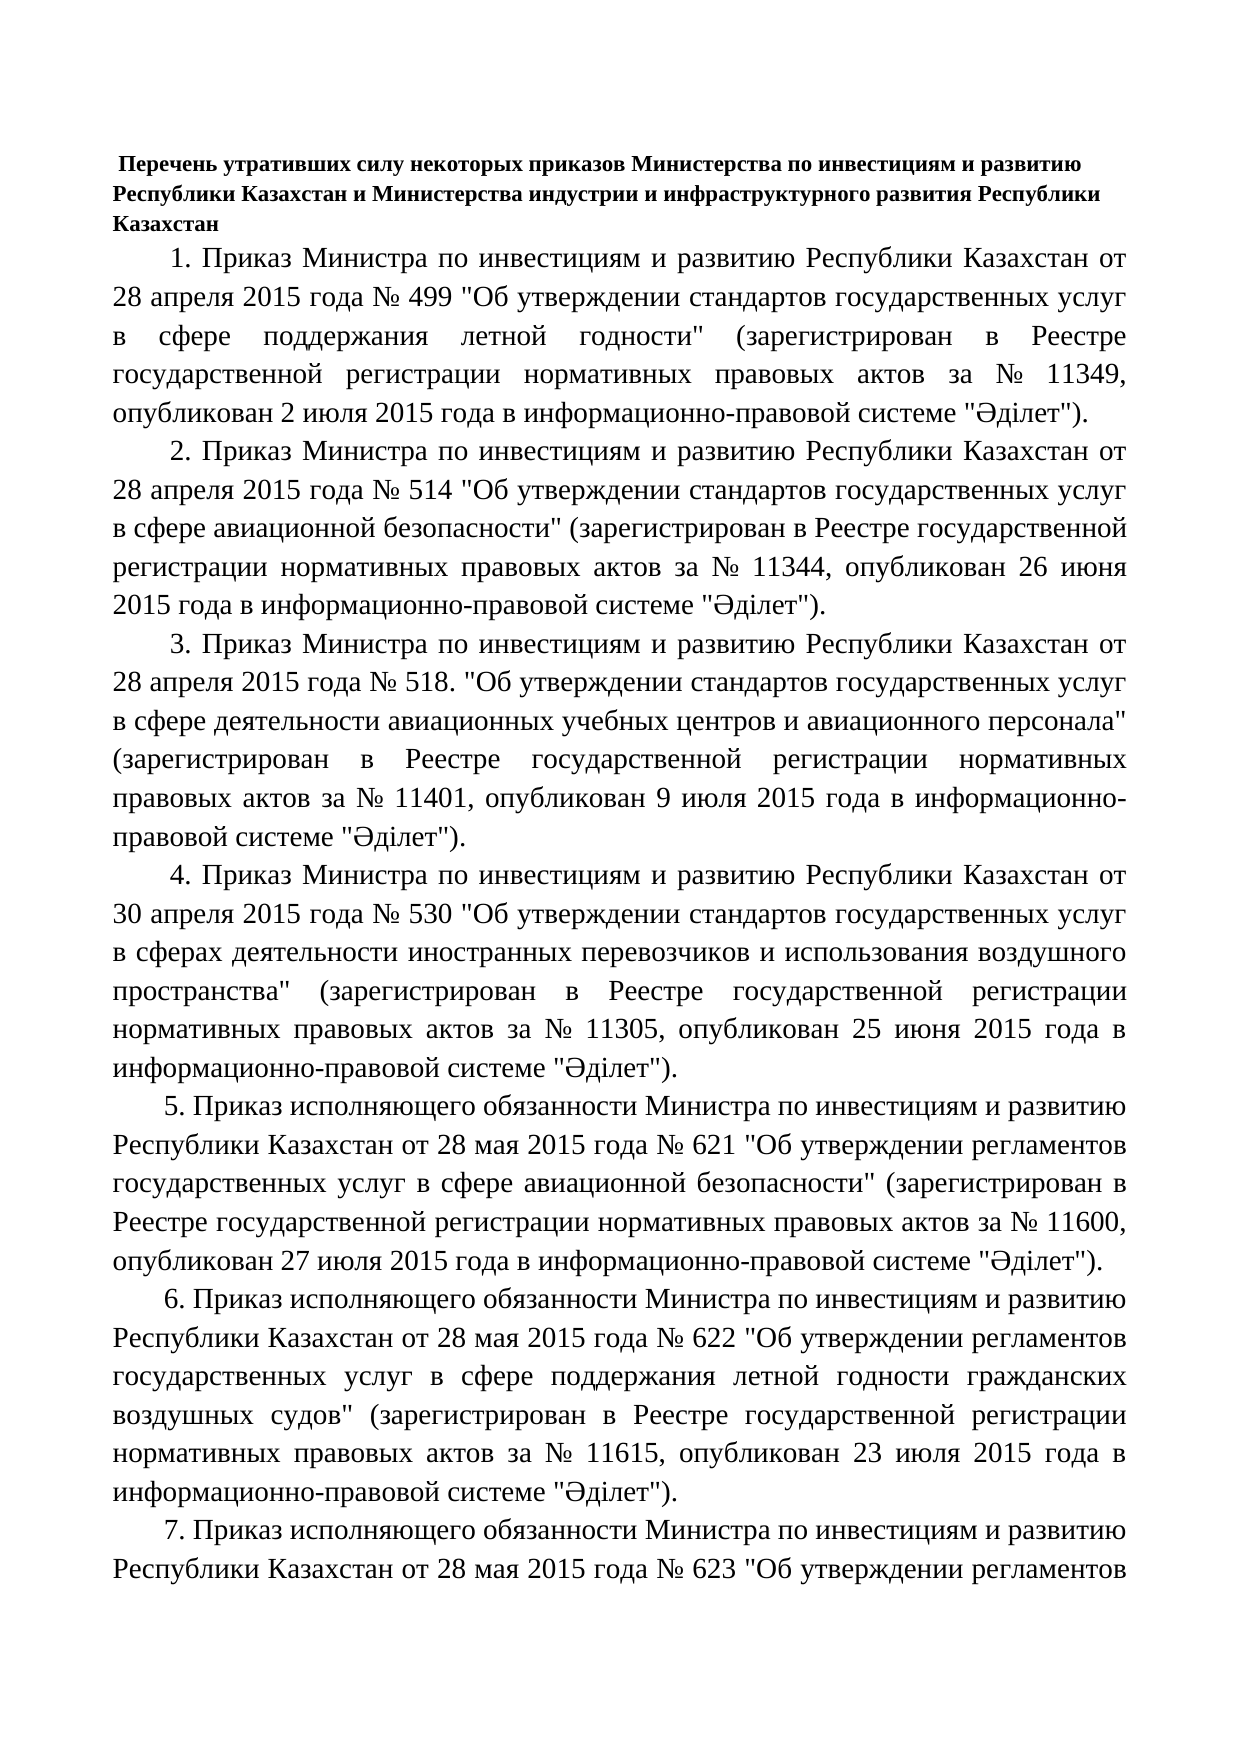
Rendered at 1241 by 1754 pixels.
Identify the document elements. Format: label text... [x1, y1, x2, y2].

text 1. Приказ Министра по инвестициям и развитию Республики Казахстан от 28 апреля 2015 года № 499 "Об утверждении стандартов государственных услуг в сфере поддержания летной годности" (зарегистрирован в Реестре государственной регистрации нормативных правовых актов за № 11349, опубликован 2 июля 2015 года в информационно-правовой системе "Әділет"). [112, 241, 1128, 428]
text 5. Приказ исполняющего обязанности Министра по инвестициям и развитию Республики Казахстан от 28 мая 2015 года № 621 "Об утверждении регламентов государственных услуг в сфере авиационной безопасности" (зарегистрирован в Реестре государственной регистрации нормативных правовых актов за № 11600, опубликован 27 июля 2015 года в информационно-правовой системе "Әділет"). [112, 1088, 1128, 1276]
text 2. Приказ Министра по инвестициям и развитию Республики Казахстан от 28 апреля 2015 года № 514 "Об утверждении стандартов государственных услуг в сфере авиационной безопасности" (зарегистрирован в Реестре государственной регистрации нормативных правовых актов за № 11344, опубликован 26 июня 2015 года в информационно-правовой системе "Әділет"). [112, 433, 1128, 621]
text 6. Приказ исполняющего обязанности Министра по инвестициям и развитию Республики Казахстан от 28 мая 2015 года № 622 "Об утверждении регламентов государственных услуг в сфере поддержания летной годности гражданских воздушных судов" (зарегистрирован в Реестре государственной регистрации нормативных правовых актов за № 11615, опубликован 23 июля 2015 года в информационно-правовой системе "Әділет"). [112, 1281, 1128, 1507]
text Перечень утративших силу некоторых приказов Министерства по инвестициям и развитию Республики Казахстан и Министерства индустрии и инфраструктурного развития Республики Казахстан [112, 150, 1128, 237]
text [112, 1512, 1128, 1584]
text 4. Приказ Министра по инвестициям и развитию Республики Казахстан от 30 апреля 2015 года № 530 "Об утверждении стандартов государственных услуг в сферах деятельности иностранных перевозчиков и использования воздушного пространства" (зарегистрирован в Реестре государственной регистрации нормативных правовых актов за № 11305, опубликован 25 июня 2015 года в информационно-правовой системе "Әділет"). [112, 857, 1128, 1083]
text 3. Приказ Министра по инвестициям и развитию Республики Казахстан от 28 апреля 2015 года № 518. "Об утверждении стандартов государственных услуг в сфере деятельности авиационных учебных центров и авиационного персонала" (зарегистрирован в Реестре государственной регистрации нормативных правовых актов за № 11401, опубликован 9 июля 2015 года в информационно-правовой системе "Әділет"). [112, 626, 1128, 852]
